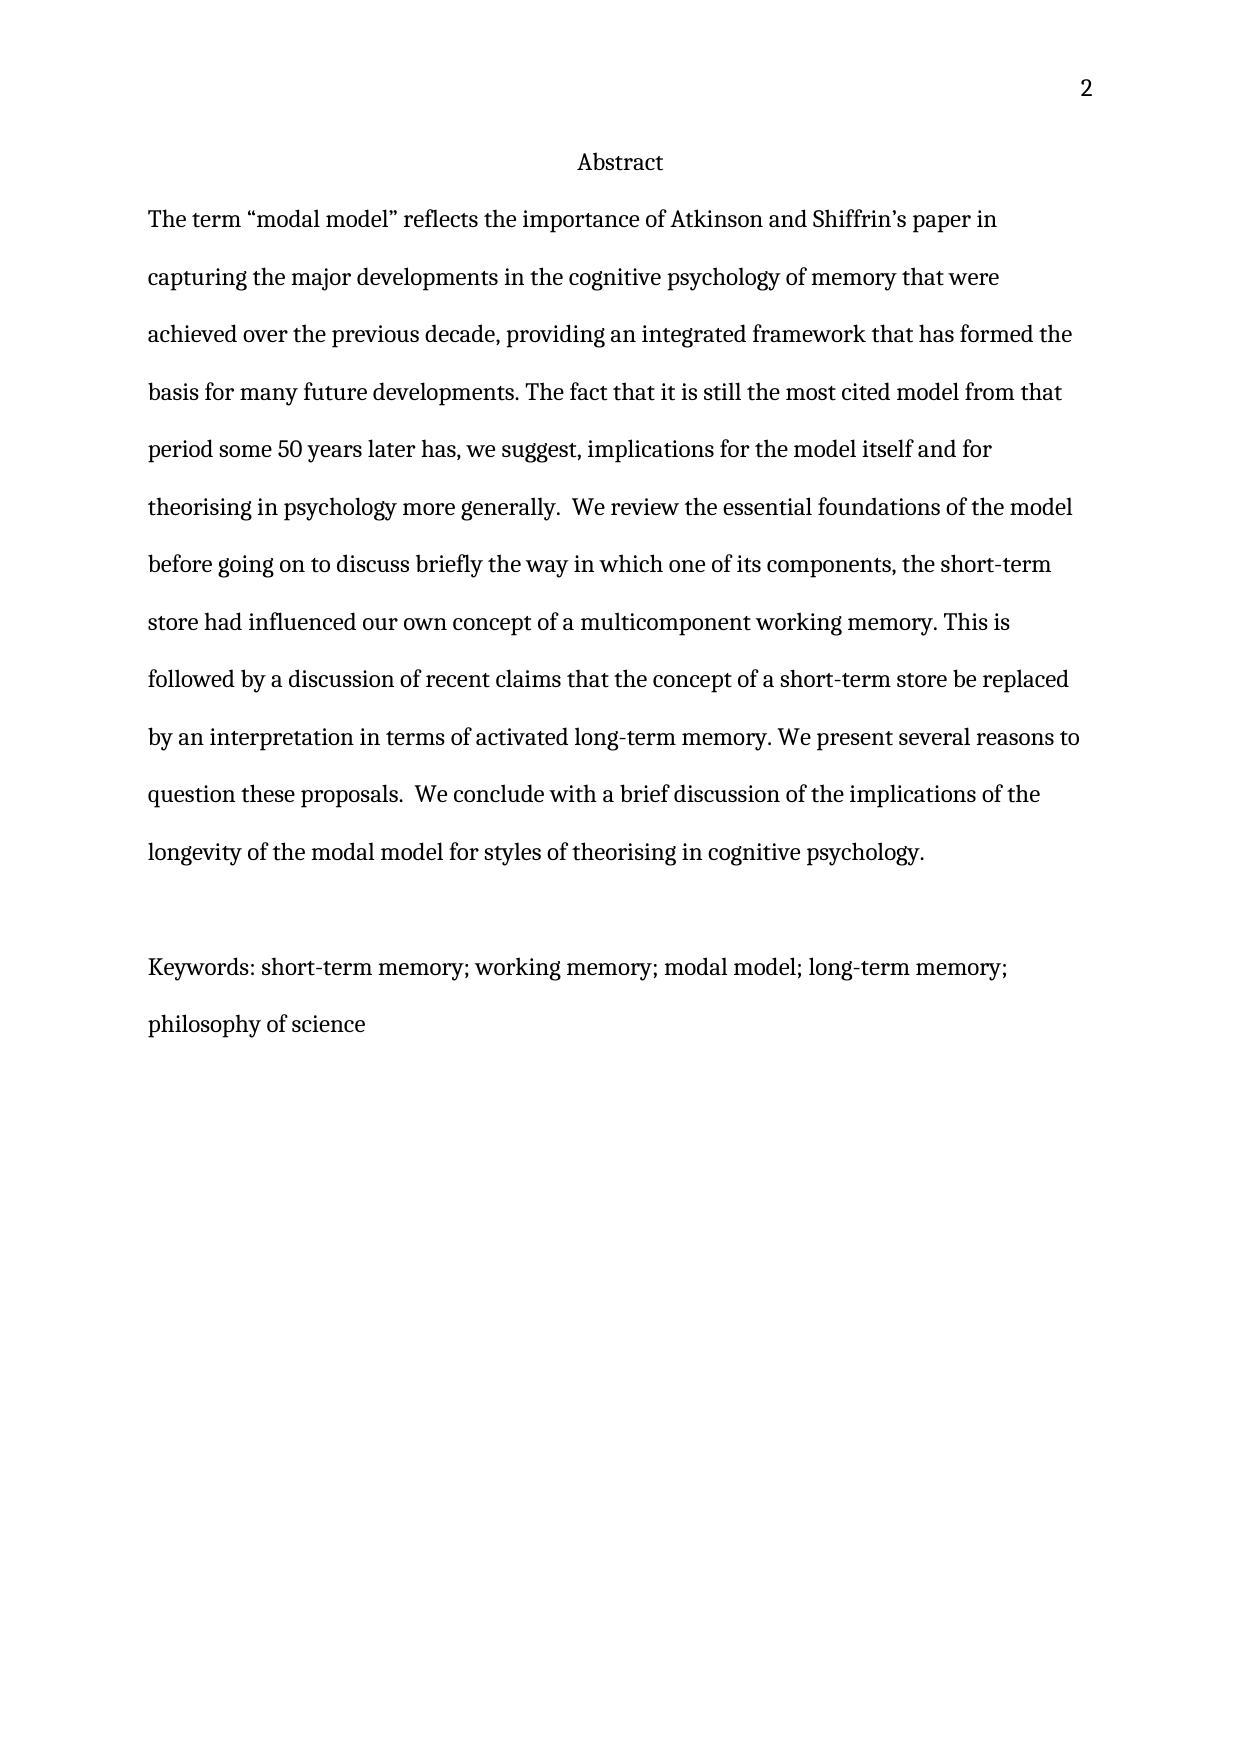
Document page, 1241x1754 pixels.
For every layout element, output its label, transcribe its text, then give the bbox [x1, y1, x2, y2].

text Keywords: short-term memory; working memory; modal model; long-term memory; philosophy of science [148, 953, 1092, 1039]
text Abstract [148, 148, 1092, 176]
text The term “modal model” reflects the importance of Atkinson and Shiffrin’s paper in capturing the major developments in the cognitive psychology of memory that were achieved over the previous decade, providing an integrated framework that has formed the basis for many future developments. The fact that it is still the most cited model from that period some 50 years later has, we suggest, implications for the model itself and for theorising in psychology more generally. We review the essential foundations of the model before going on to discuss briefly the way in which one of its components, the short-term store had influenced our own concept of a multicomponent working memory. This is followed by a discussion of recent claims that the concept of a short-term store be replaced by an interpretation in terms of activated long-term memory. We present several reasons to question these proposals. We conclude with a brief discussion of the implications of the longevity of the modal model for styles of theorising in cognitive psychology. [148, 205, 1092, 866]
